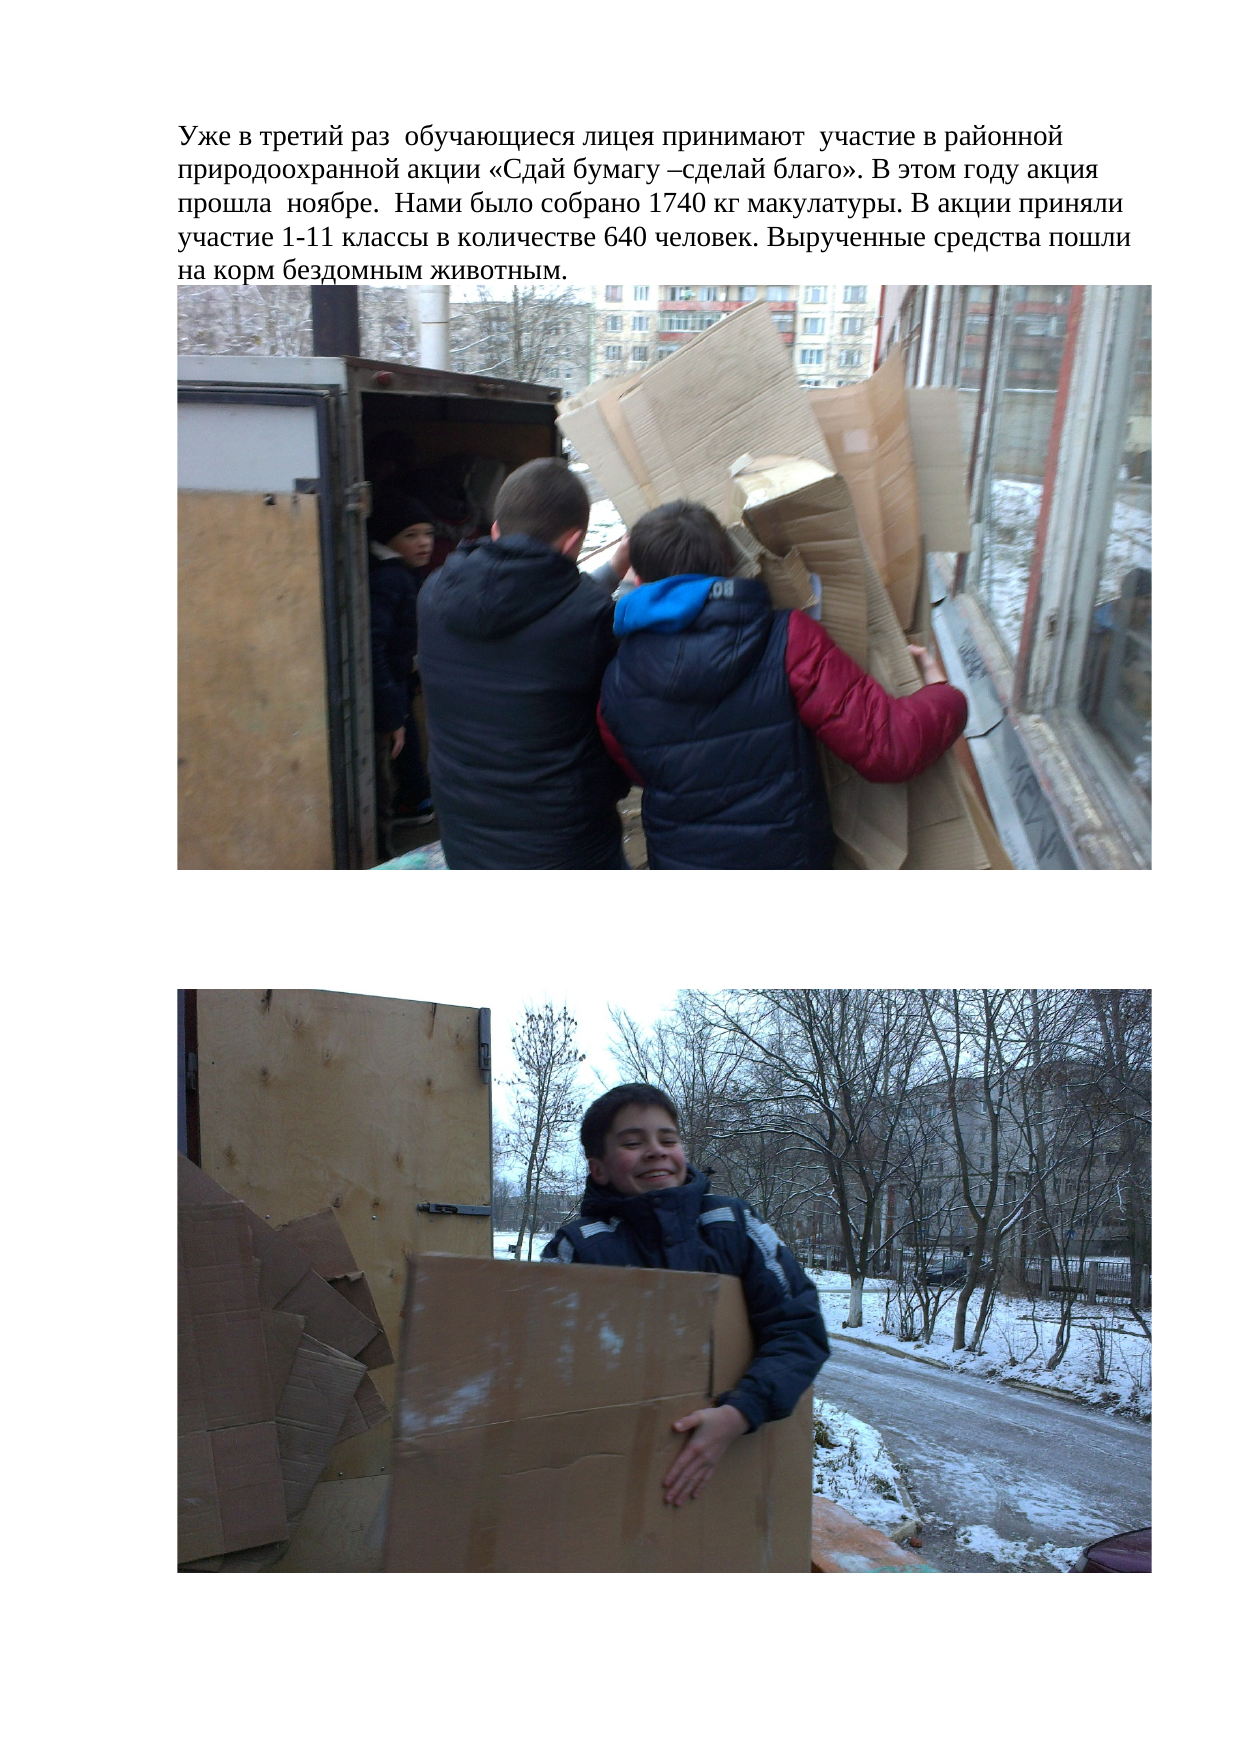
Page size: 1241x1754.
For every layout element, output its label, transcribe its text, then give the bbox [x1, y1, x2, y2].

text Уже в третий раз обучающиеся лицея принимают участие в районной природоохранной акции «Сдай бумагу –сделай благо». В этом году акция прошла ноябре. Нами было собрано 1740 кг макулатуры. В акции приняли участие 1-11 классы в количестве 640 человек. Вырученные средства пошли на корм бездомным животным. [177, 118, 1152, 285]
picture [177, 285, 1152, 870]
picture [177, 989, 1152, 1573]
